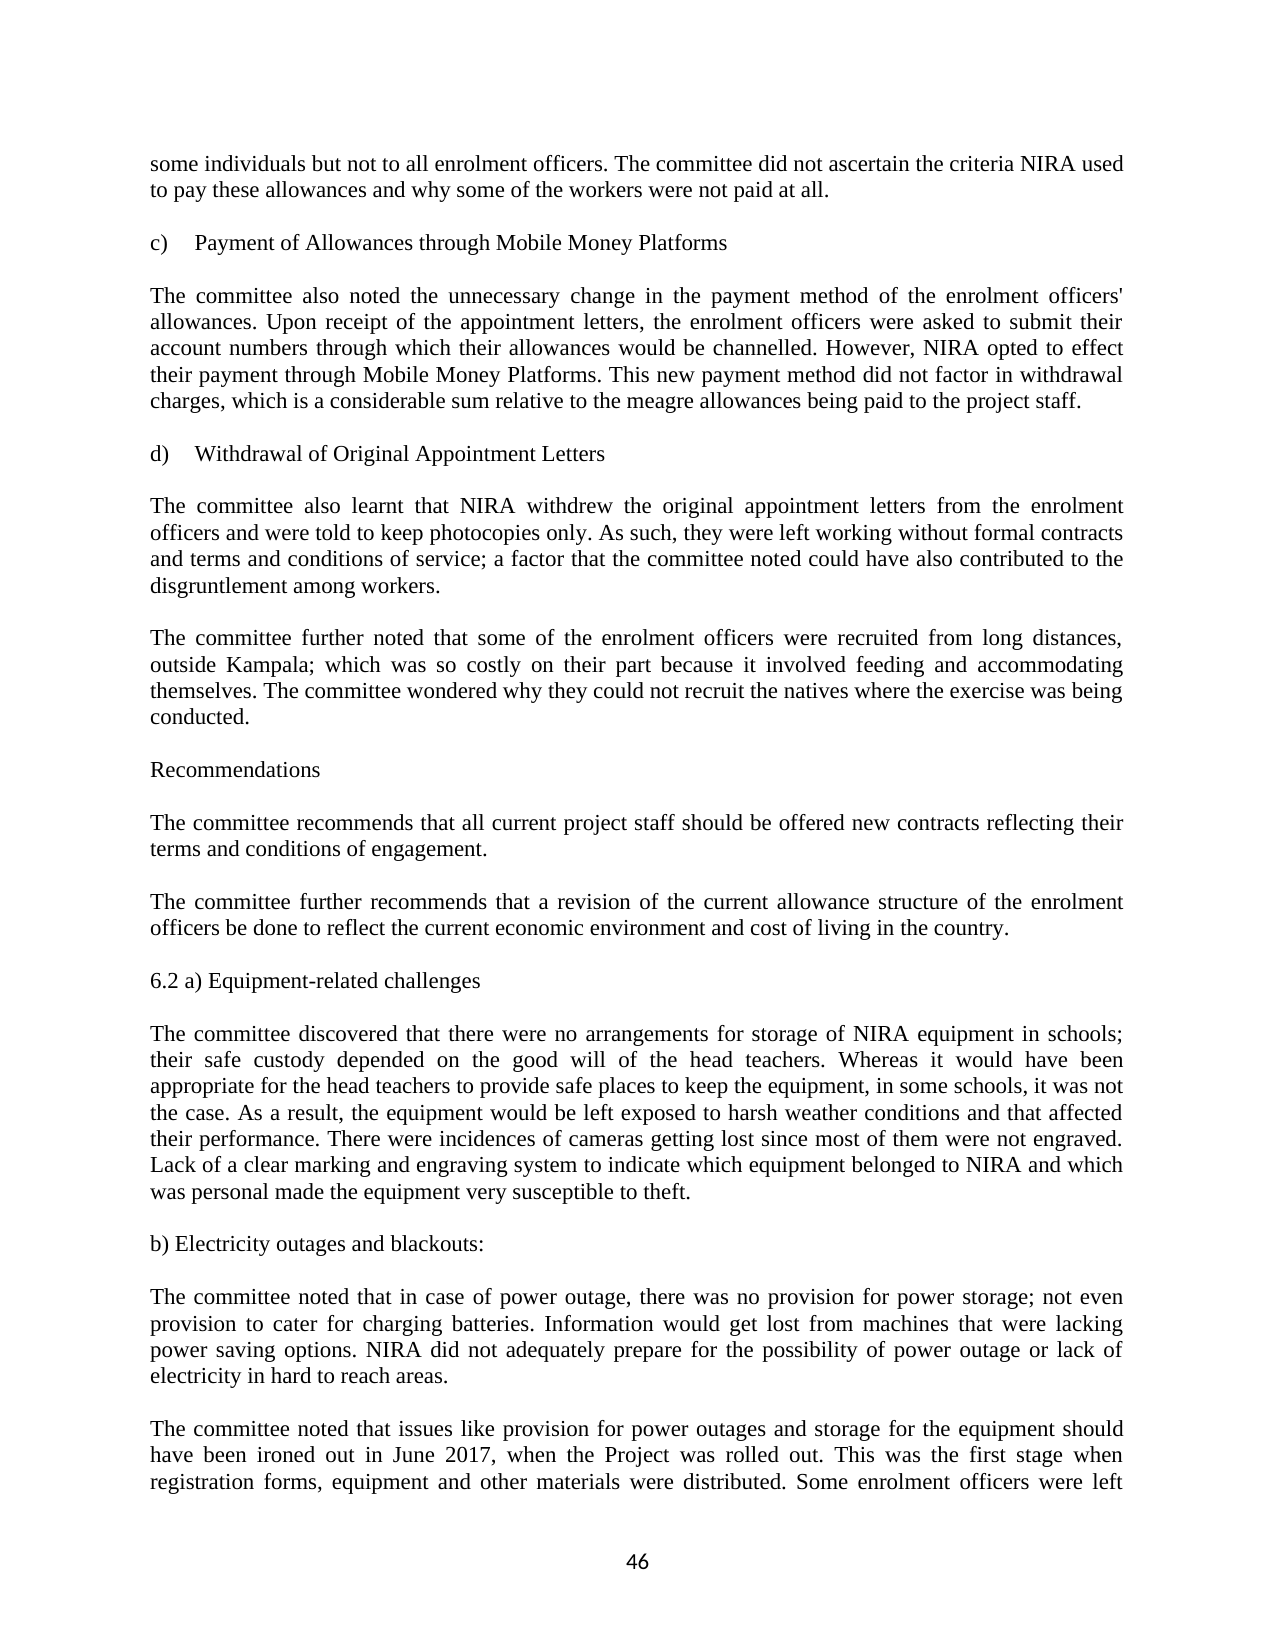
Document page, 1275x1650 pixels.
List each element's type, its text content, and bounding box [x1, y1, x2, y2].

text 6.2 a) Equipment-related challenges [150, 967, 1125, 993]
text The committee also learnt that NIRA withdrew the original appointment letters from the enrolment officers and were told to keep photocopies only. As such, they were left working without formal contracts and terms and conditions of service; a factor that the committee noted could have also contributed to the disgruntlement among workers. [150, 493, 1125, 598]
text The committee recommends that all current project staff should be offered new contracts reflecting their terms and conditions of engagement. [150, 809, 1125, 862]
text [150, 150, 1125, 203]
text The committee further recommends that a revision of the current allowance structure of the enrolment officers be done to reflect the current economic environment and cost of living in the country. [150, 888, 1125, 941]
text The committee noted that in case of power outage, there was no provision for power storage; not even provision to cater for charging batteries. Information would get lost from machines that were lacking power saving options. NIRA did not adequately prepare for the possibility of power outage or lack of electricity in hard to reach areas. [150, 1283, 1125, 1389]
text The committee also noted the unnecessary change in the payment method of the enrolment officers' allowances. Upon receipt of the appointment letters, the enrolment officers were asked to submit their account numbers through which their allowances would be channelled. However, NIRA opted to effect their payment through Mobile Money Platforms. This new payment method did not factor in withdrawal charges, which is a considerable sum relative to the meagre allowances being paid to the project staff. [150, 282, 1125, 413]
text b) Electricity outages and blackouts: [150, 1231, 1125, 1257]
text Recommendations [150, 756, 1125, 782]
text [150, 1415, 1125, 1494]
text c) Payment of Allowances through Mobile Money Platforms [150, 229, 1125, 255]
text The committee discovered that there were no arrangements for storage of NIRA equipment in schools; their safe custody depended on the good will of the head teachers. Whereas it would have been appropriate for the head teachers to provide safe places to keep the equipment, in some schools, it was not the case. As a result, the equipment would be left exposed to harsh weather conditions and that affected their performance. There were incidences of cameras getting lost since most of them were not engraved. Lack of a clear marking and engraving system to indicate which equipment belonged to NIRA and which was personal made the equipment very susceptible to theft. [150, 1020, 1125, 1204]
text d) Withdrawal of Original Appointment Letters [150, 440, 1125, 466]
text The committee further noted that some of the enrolment officers were recruited from long distances, outside Kampala; which was so costly on their part because it involved feeding and accommodating themselves. The committee wondered why they could not recruit the natives where the exercise was being conducted. [150, 624, 1125, 730]
